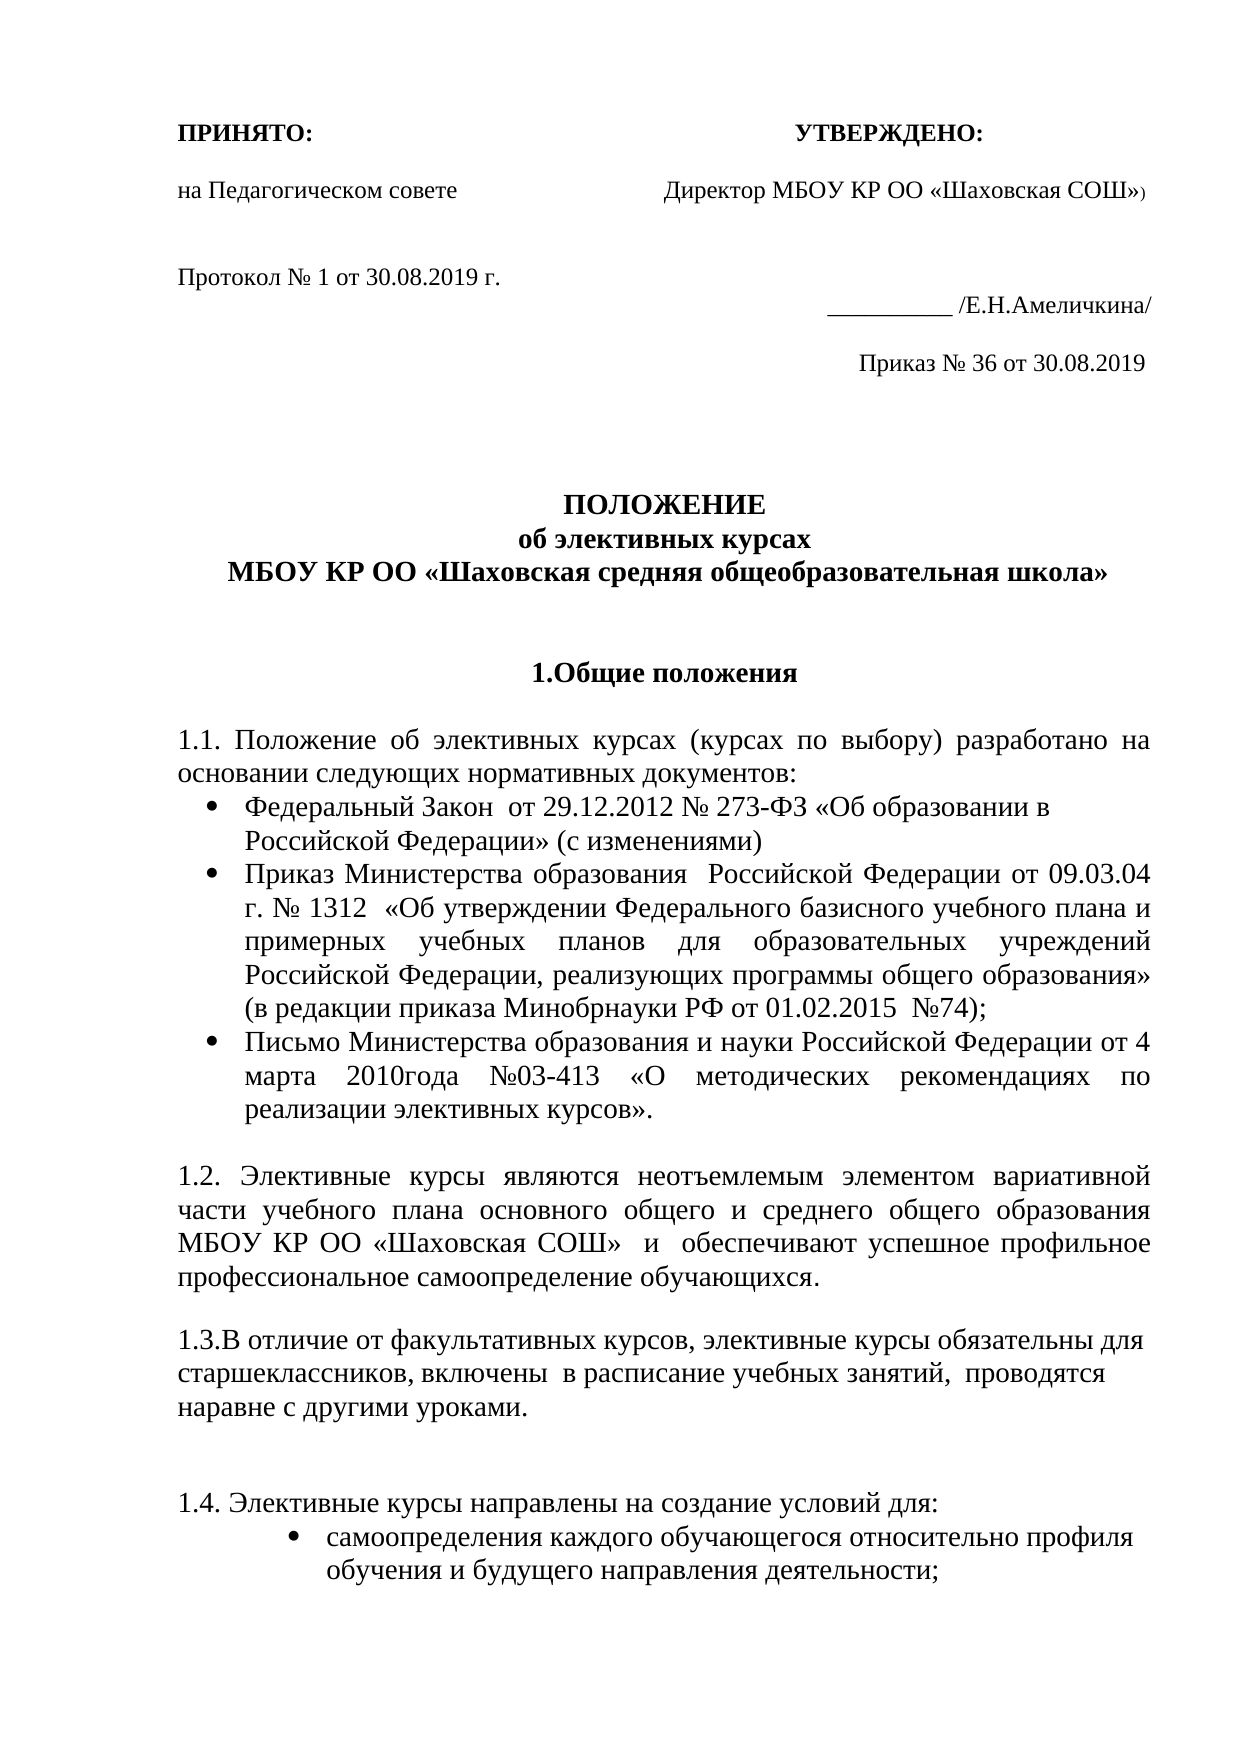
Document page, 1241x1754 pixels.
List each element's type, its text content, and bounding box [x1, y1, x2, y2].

text ПРИНЯТО: УТВЕРЖДЕНО: [177, 118, 1152, 147]
text 1.2. Элективные курсы являются неотъемлемым элементом вариативной части учебного плана основного общего и среднего общего образования МБОУ КР ОО «Шаховская СОШ» и обеспечивают успешное профильное профессиональное самоопределение обучающихся. [177, 1158, 1152, 1293]
text об элективных курсах [177, 521, 1152, 554]
text __________ /Е.Н.Амеличкина/ [177, 291, 1152, 319]
text 1.3.В отличие от факультативных курсов, элективные курсы обязательны для старшеклассников, включены в расписание учебных занятий, проводятся наравне с другими уроками. [177, 1322, 1152, 1422]
text МБОУ КР ОО «Шаховская средняя общеобразовательная школа» [177, 554, 1152, 588]
list Письмо Министерства образования и науки Российской Федерации от 4 марта 2010года №03-413 «О методических рекомендациях по реализации элективных курсов». [207, 1024, 1152, 1125]
list Приказ Министерства образования Российской Федерации от 09.03.04 г. № 1312 «Об утверждении Федерального базисного учебного плана и примерных учебных планов для образовательных учреждений Российской Федерации, реализующих программы общего образования» (в редакции приказа Минобрнауки РФ от 01.02.2015 №74); [207, 856, 1152, 1024]
text на Педагогическом совете Директор МБОУ КР ОО «Шаховская СОШ») [177, 176, 1152, 204]
list самоопределения каждого обучающегося относительно профиля обучения и будущего направления деятельности; [288, 1519, 1152, 1586]
text Приказ № 36 от 30.08.2019 [177, 348, 1152, 377]
text Протокол № 1 от 30.08.2019 г. [177, 262, 1152, 291]
text 1.Общие положения [177, 655, 1152, 688]
text 1.4. Элективные курсы направлены на создание условий для: [177, 1485, 1152, 1519]
text ПОЛОЖЕНИЕ [177, 487, 1152, 521]
list Федеральный Закон от 29.12.2012 № 273-ФЗ «Об образовании в Российской Федерации» (с изменениями) [207, 789, 1152, 856]
text 1.1. Положение об элективных курсах (курсах по выбору) разработано на основании следующих нормативных документов: [177, 722, 1152, 789]
